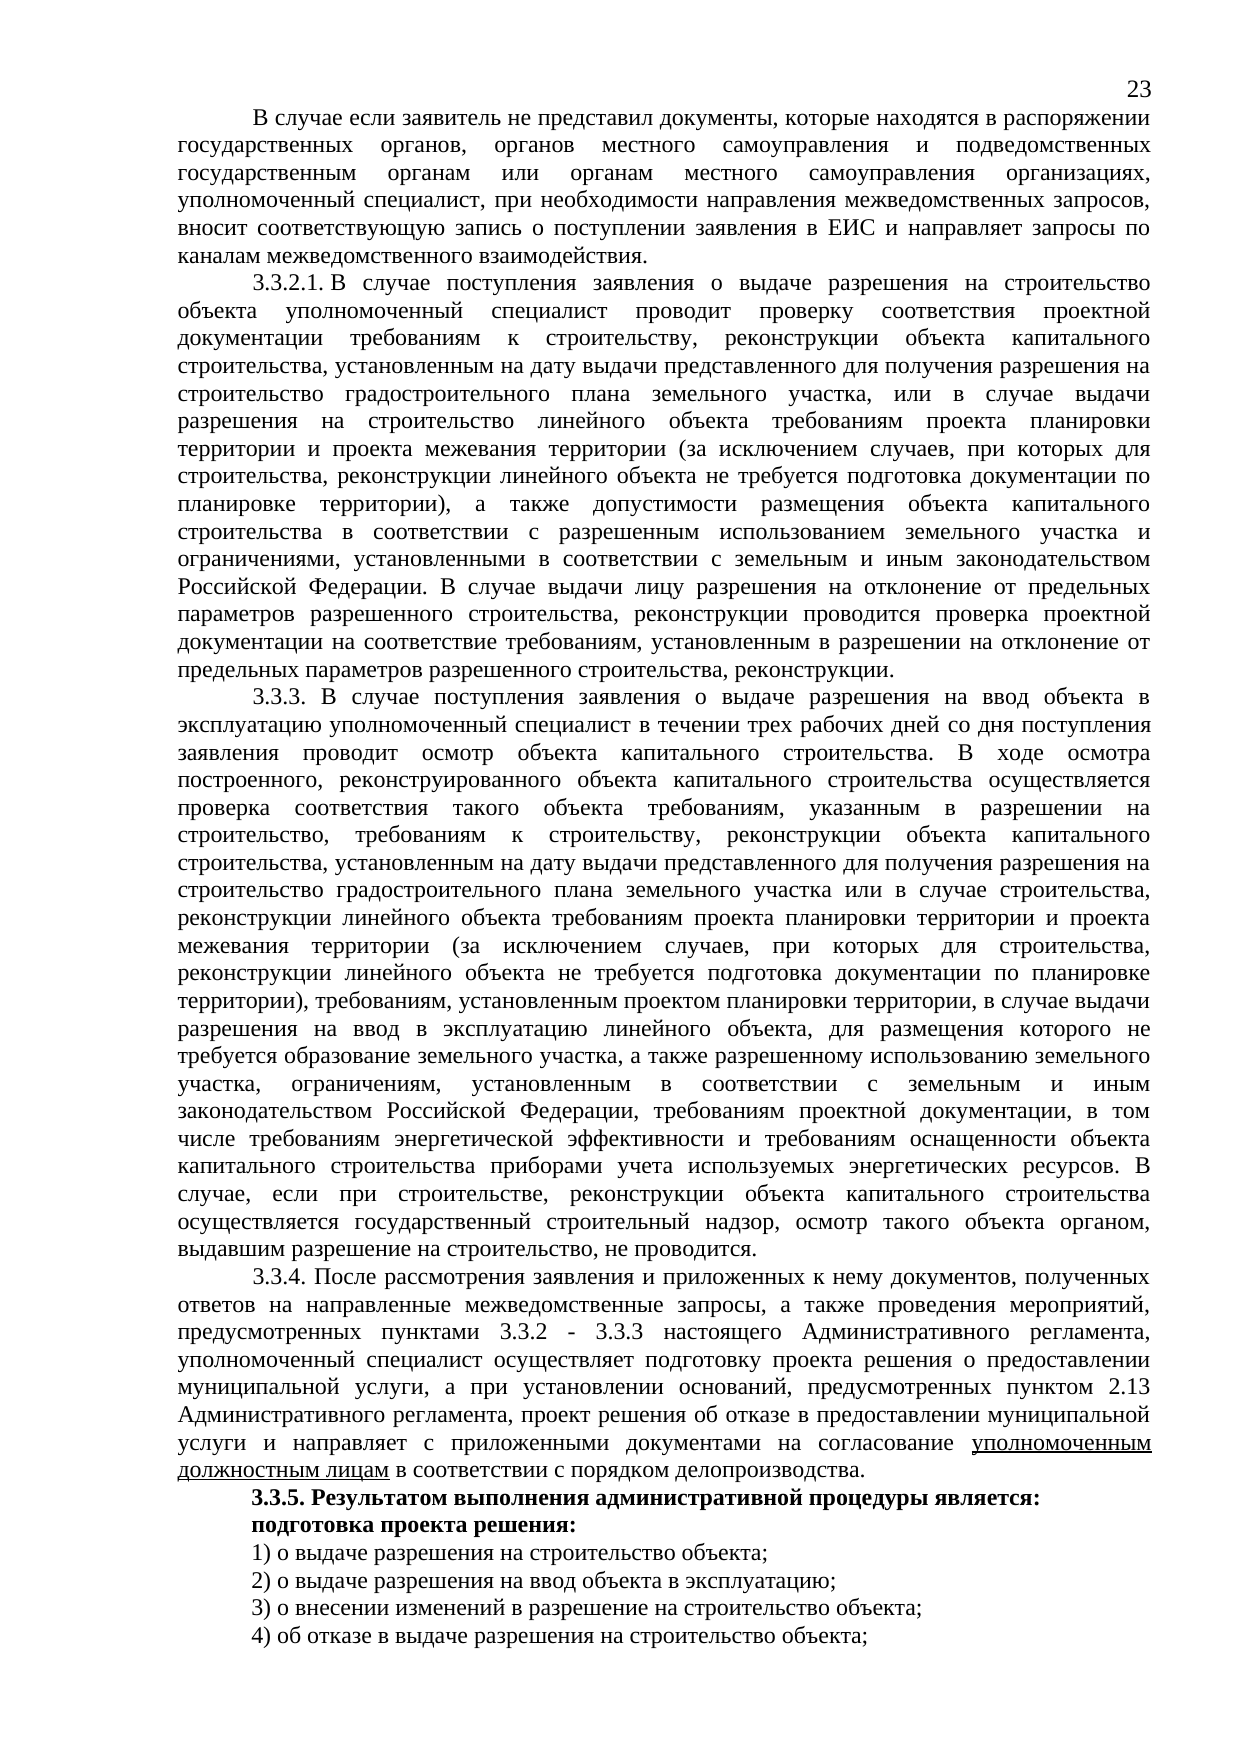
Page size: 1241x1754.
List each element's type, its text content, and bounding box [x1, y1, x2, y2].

text 3.3.3. В случае поступления заявления о выдаче разрешения на ввод объекта в эксплуатацию уполномоченный специалист в течении трех рабочих дней со дня поступления заявления проводит осмотр объекта капитального строительства. В ходе осмотра построенного, реконструированного объекта капитального строительства осуществляется проверка соответствия такого объекта требованиям, указанным в разрешении на строительство, требованиям к строительству, реконструкции объекта капитального строительства, установленным на дату выдачи представленного для получения разрешения на строительство градостроительного плана земельного участка или в случае строительства, реконструкции линейного объекта требованиям проекта планировки территории и проекта межевания территории (за исключением случаев, при которых для строительства, реконструкции линейного объекта не требуется подготовка документации по планировке территории), требованиям, установленным проектом планировки территории, в случае выдачи разрешения на ввод в эксплуатацию линейного объекта, для размещения которого не требуется образование земельного участка, а также разрешенному использованию земельного участка, ограничениям, установленным в соответствии с земельным и иным законодательством Российской Федерации, требованиям проектной документации, в том числе требованиям энергетической эффективности и требованиям оснащенности объекта капитального строительства приборами учета используемых энергетических ресурсов. В случае, если при строительстве, реконструкции объекта капитального строительства осуществляется государственный строительный надзор, осмотр такого объекта органом, выдавшим разрешение на строительство, не проводится. [177, 682, 1152, 1262]
text 3.3.4. После рассмотрения заявления и приложенных к нему документов, полученных ответов на направленные межведомственные запросы, а также проведения мероприятий, предусмотренных пунктами 3.3.2 - 3.3.3 настоящего Административного регламента, уполномоченный специалист осуществляет подготовку проекта решения о предоставлении муниципальной услуги, а при установлении оснований, предусмотренных пунктом 2.13 Административного регламента, проект решения об отказе в предоставлении муниципальной услуги и направляет с приложенными документами на согласование уполномоченным должностным лицам в соответствии с порядком делопроизводства. [177, 1262, 1152, 1483]
text В случае если заявитель не представил документы, которые находятся в распоряжении государственных органов, органов местного самоуправления и подведомственных государственным органам или органам местного самоуправления организациях, уполномоченный специалист, при необходимости направления межведомственных запросов, вносит соответствующую запись о поступлении заявления в ЕИС и направляет запросы по каналам межведомственного взаимодействия. [177, 103, 1152, 268]
text подготовка проекта решения: [177, 1510, 1152, 1538]
text 3.3.2.1. В случае поступления заявления о выдаче разрешения на строительство объекта уполномоченный специалист проводит проверку соответствия проектной документации требованиям к строительству, реконструкции объекта капитального строительства, установленным на дату выдачи представленного для получения разрешения на строительство градостроительного плана земельного участка, или в случае выдачи разрешения на строительство линейного объекта требованиям проекта планировки территории и проекта межевания территории (за исключением случаев, при которых для строительства, реконструкции линейного объекта не требуется подготовка документации по планировке территории), а также допустимости размещения объекта капитального строительства в соответствии с разрешенным использованием земельного участка и ограничениями, установленными в соответствии с земельным и иным законодательством Российской Федерации. В случае выдачи лицу разрешения на отклонение от предельных параметров разрешенного строительства, реконструкции проводится проверка проектной документации на соответствие требованиям, установленным в разрешении на отклонение от предельных параметров разрешенного строительства, реконструкции. [177, 268, 1152, 682]
text 2) о выдаче разрешения на ввод объекта в эксплуатацию; [177, 1566, 1152, 1593]
text 4) об отказе в выдаче разрешения на строительство объекта; [177, 1621, 1152, 1648]
text 3.3.5. Результатом выполнения административной процедуры является: [177, 1483, 1152, 1510]
text 1) о выдаче разрешения на строительство объекта; [177, 1538, 1152, 1566]
text 3) о внесении изменений в разрешение на строительство объекта; [177, 1593, 1152, 1621]
